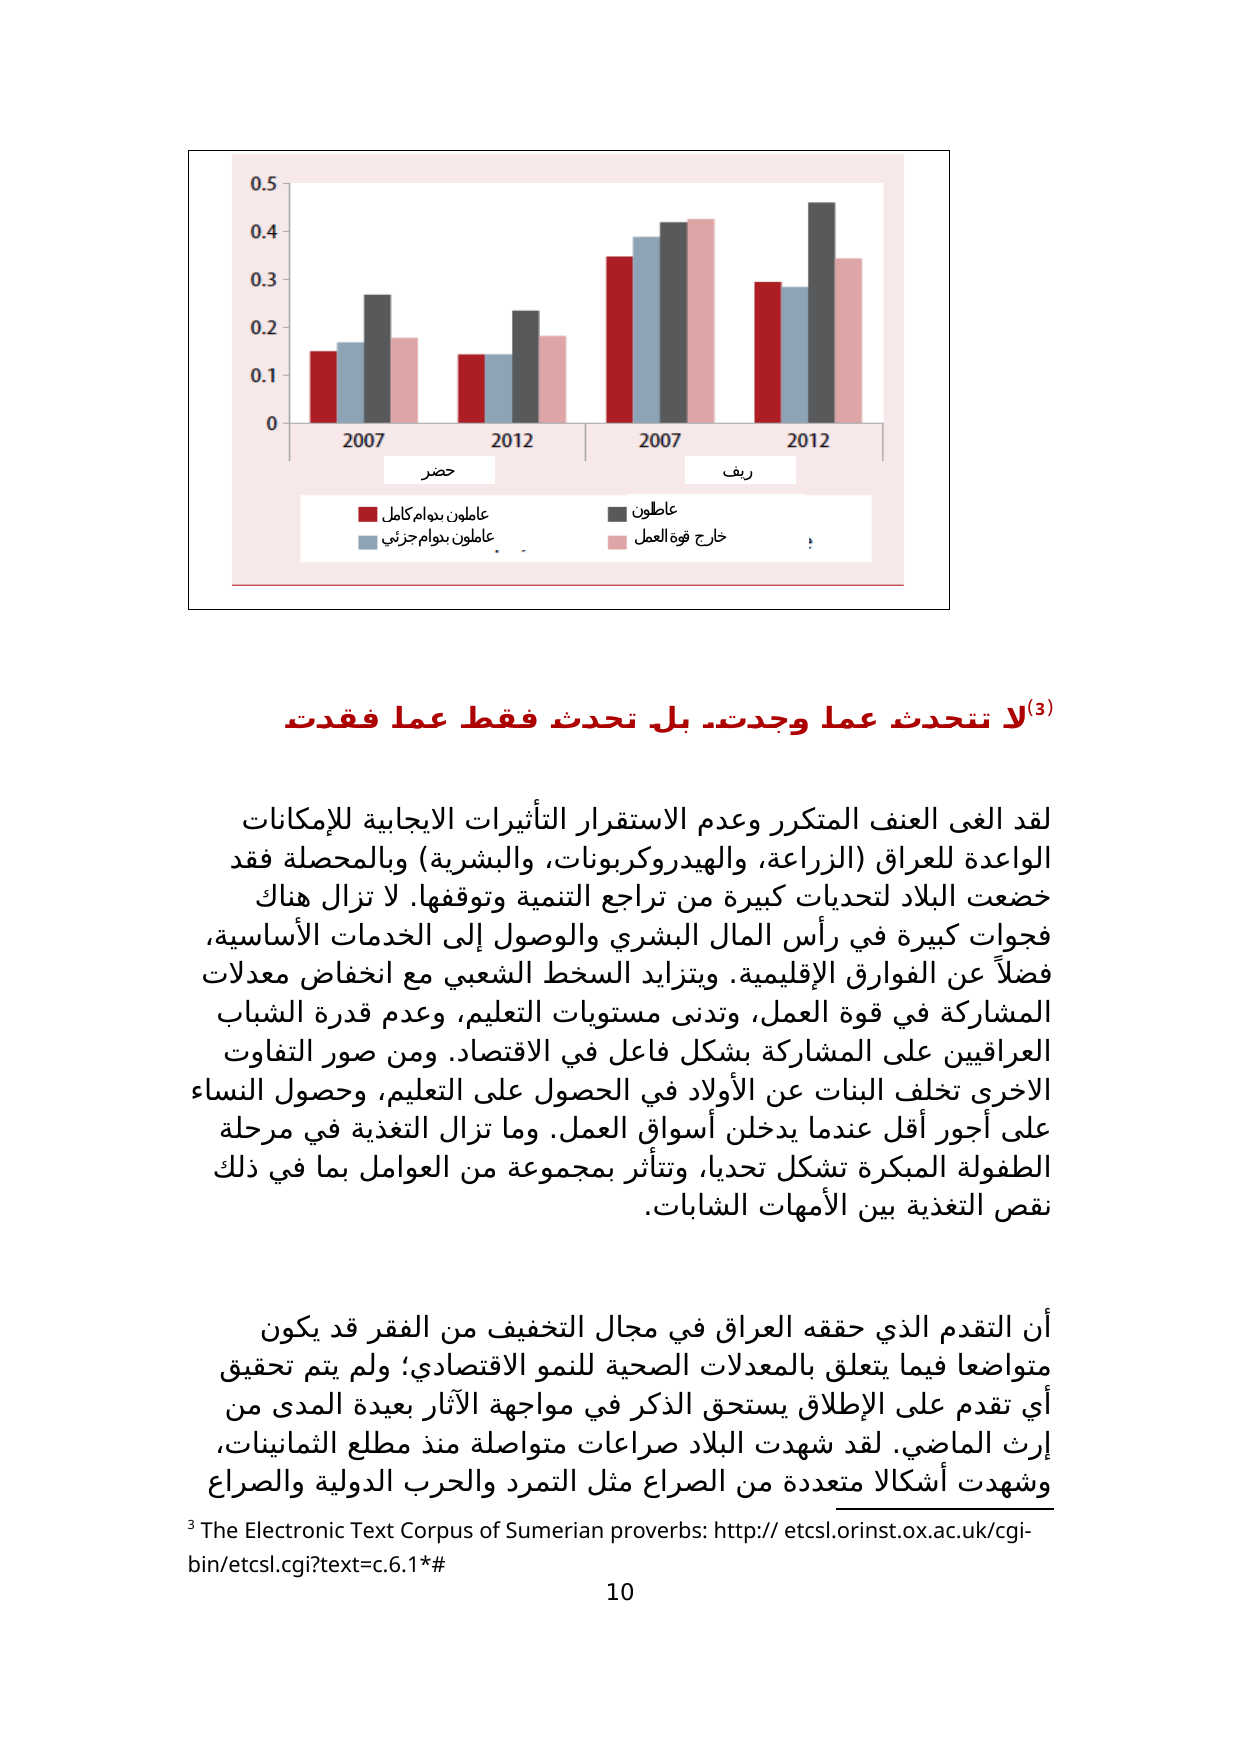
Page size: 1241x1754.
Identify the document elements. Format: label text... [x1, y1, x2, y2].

table_cell [189, 151, 949, 609]
subtitle لا تتحدث عما وجدت. بل تحدث فقط عما فقدت() [187, 693, 1053, 738]
text لقد الغى العنف المتكرر وعدم الاستقرار التأثيرات الايجابية للإمكانات الواعدة للعراق (الزراعة، والهيدروكربونات، والبشرية) وبالمحصلة فقد خضعت البلاد لتحديات كبيرة من تراجع التنمية وتوقفها. لا تزال هناك فجوات كبيرة في رأس المال البشري والوصول إلى الخدمات الأساسية، فضلاً عن الفوارق الإقليمية. ويتزايد السخط الشعبي مع انخفاض معدلات المشاركة في قوة العمل، وتدنى مستويات التعليم، وعدم قدرة الشباب العراقيين على المشاركة بشكل فاعل في الاقتصاد. ومن صور التفاوت الاخرى تخلف البنات عن الأولاد في الحصول على التعليم، وحصول النساء على أجور أقل عندما يدخلن أسواق العمل. وما تزال التغذية في مرحلة الطفولة المبكرة تشكل تحديا، وتتأثر بمجموعة من العوامل بما في ذلك نقص التغذية بين الأمهات الشابات. [187, 802, 1053, 1223]
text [187, 1310, 1053, 1499]
